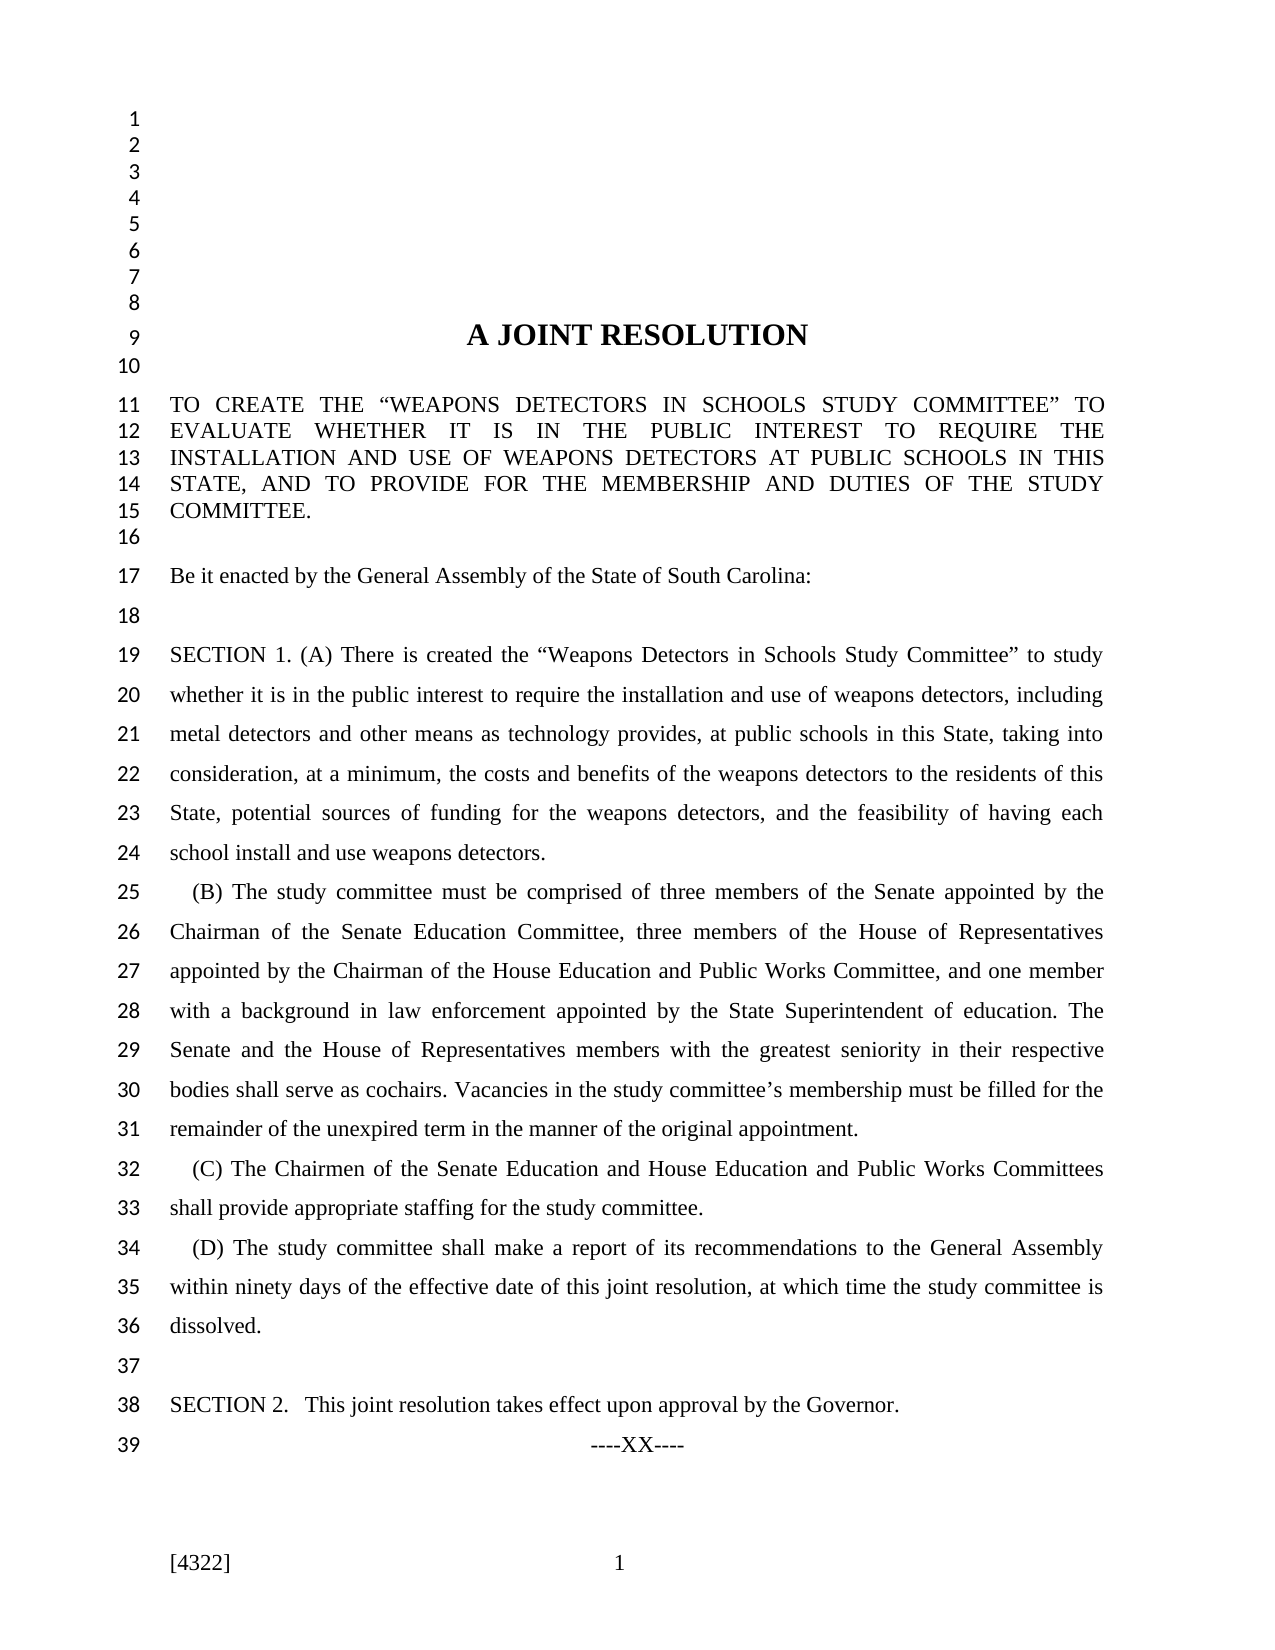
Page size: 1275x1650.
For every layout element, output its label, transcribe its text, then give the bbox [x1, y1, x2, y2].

text ----XX---- [169, 1431, 1106, 1457]
text SECTION 2. This joint resolution takes effect upon approval by the Governor. [169, 1392, 1106, 1418]
text A joint Resolution [169, 316, 1106, 352]
text SECTION 1. (A) There is created the “Weapons Detectors in Schools Study Committee” to study whether it is in the public interest to require the installation and use of weapons detectors, including metal detectors and other means as technology provides, at public schools in this State, taking into consideration, at a minimum, the costs and benefits of the weapons detectors to the residents of this State, potential sources of funding for the weapons detectors, and the feasibility of having each school install and use weapons detectors. [169, 641, 1106, 865]
text (B) The study committee must be comprised of three members of the Senate appointed by the Chairman of the Senate Education Committee, three members of the House of Representatives appointed by the Chairman of the House Education and Public Works Committee, and one member with a background in law enforcement appointed by the State Superintendent of education. The Senate and the House of Representatives members with the greatest seniority in their respective bodies shall serve as cochairs. Vacancies in the study committee’s membership must be filled for the remainder of the unexpired term in the manner of the original appointment. [169, 878, 1106, 1142]
text (D) The study committee shall make a report of its recommendations to the General Assembly within ninety days of the effective date of this joint resolution, at which time the study committee is dissolved. [169, 1234, 1106, 1339]
text Be it enacted by the General Assembly of the State of South Carolina: [169, 562, 1106, 589]
text (C) The Chairmen of the Senate Education and House Education and Public Works Committees shall provide appropriate staffing for the study committee. [169, 1155, 1106, 1221]
